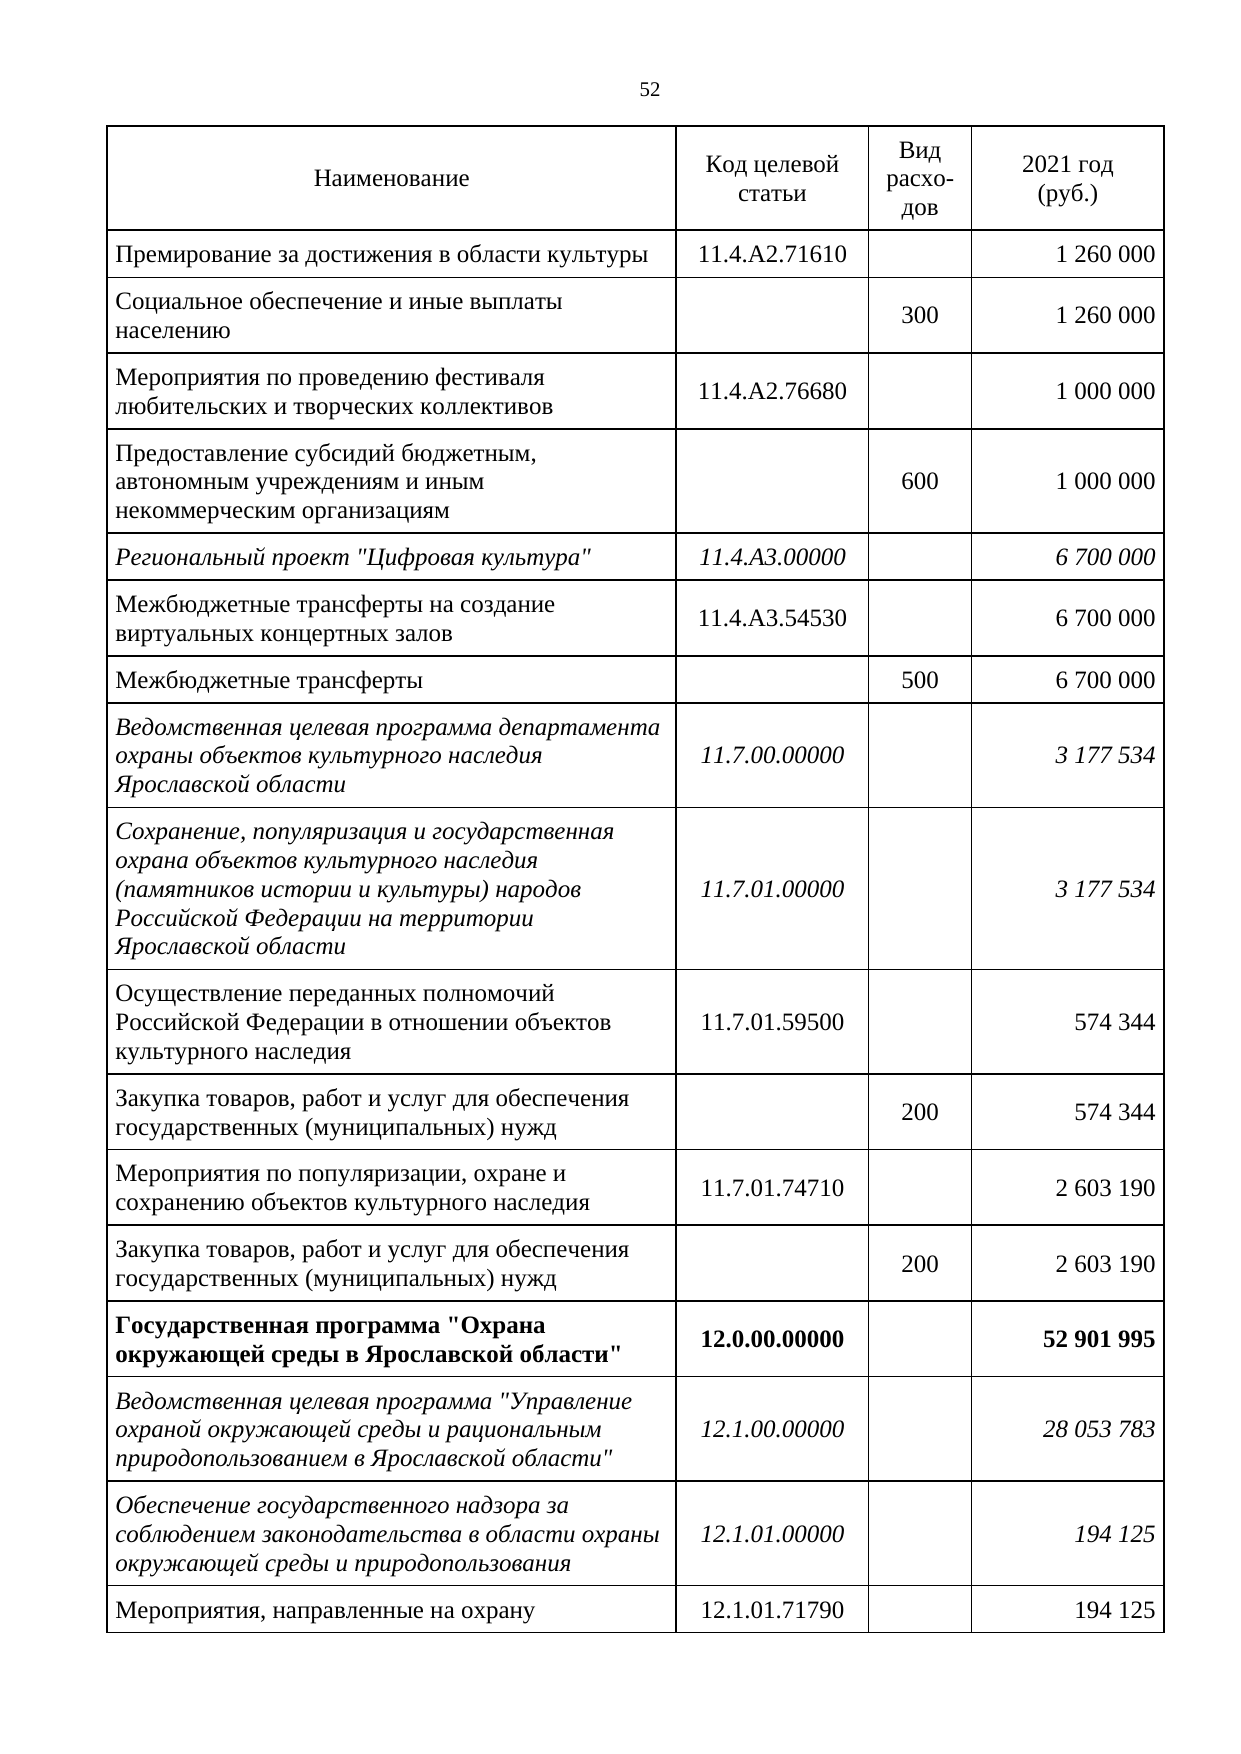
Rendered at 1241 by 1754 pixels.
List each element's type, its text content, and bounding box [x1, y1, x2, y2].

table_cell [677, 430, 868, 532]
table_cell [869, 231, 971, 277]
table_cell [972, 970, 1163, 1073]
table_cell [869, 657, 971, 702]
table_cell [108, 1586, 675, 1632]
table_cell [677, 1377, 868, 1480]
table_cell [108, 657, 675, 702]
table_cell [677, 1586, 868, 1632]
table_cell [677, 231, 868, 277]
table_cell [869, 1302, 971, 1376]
table_header 2021 год (руб.) [972, 127, 1163, 229]
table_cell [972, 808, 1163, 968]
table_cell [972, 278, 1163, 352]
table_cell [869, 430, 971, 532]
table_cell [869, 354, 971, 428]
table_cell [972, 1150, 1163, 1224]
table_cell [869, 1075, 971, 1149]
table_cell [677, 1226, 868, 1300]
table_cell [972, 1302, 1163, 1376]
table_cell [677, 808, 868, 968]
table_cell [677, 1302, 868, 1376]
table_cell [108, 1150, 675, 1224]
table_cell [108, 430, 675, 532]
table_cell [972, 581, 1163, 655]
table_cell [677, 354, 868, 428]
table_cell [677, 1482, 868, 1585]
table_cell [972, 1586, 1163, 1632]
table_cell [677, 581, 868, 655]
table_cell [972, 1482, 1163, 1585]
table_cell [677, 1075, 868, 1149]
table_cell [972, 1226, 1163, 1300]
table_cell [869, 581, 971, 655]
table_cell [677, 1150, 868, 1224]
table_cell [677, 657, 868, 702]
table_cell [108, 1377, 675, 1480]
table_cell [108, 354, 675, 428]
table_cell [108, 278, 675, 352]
table_header Наименование [108, 127, 675, 229]
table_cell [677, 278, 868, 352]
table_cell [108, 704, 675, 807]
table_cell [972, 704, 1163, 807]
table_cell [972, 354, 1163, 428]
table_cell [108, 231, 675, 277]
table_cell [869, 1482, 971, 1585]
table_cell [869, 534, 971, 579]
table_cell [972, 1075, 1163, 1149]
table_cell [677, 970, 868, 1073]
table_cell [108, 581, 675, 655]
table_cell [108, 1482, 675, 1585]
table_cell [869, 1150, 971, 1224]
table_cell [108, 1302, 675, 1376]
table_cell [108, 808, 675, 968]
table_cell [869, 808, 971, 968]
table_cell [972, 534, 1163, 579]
table_header Код целевой статьи [677, 127, 868, 229]
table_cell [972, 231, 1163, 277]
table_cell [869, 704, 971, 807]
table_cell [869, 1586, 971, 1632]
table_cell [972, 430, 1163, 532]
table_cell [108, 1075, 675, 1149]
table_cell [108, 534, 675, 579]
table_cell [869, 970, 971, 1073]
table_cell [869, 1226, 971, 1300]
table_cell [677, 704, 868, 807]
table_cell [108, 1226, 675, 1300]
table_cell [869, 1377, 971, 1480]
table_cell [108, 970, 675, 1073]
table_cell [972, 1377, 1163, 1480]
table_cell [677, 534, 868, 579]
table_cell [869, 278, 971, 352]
table_header Вид расхо-дов [869, 127, 971, 229]
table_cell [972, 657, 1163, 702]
